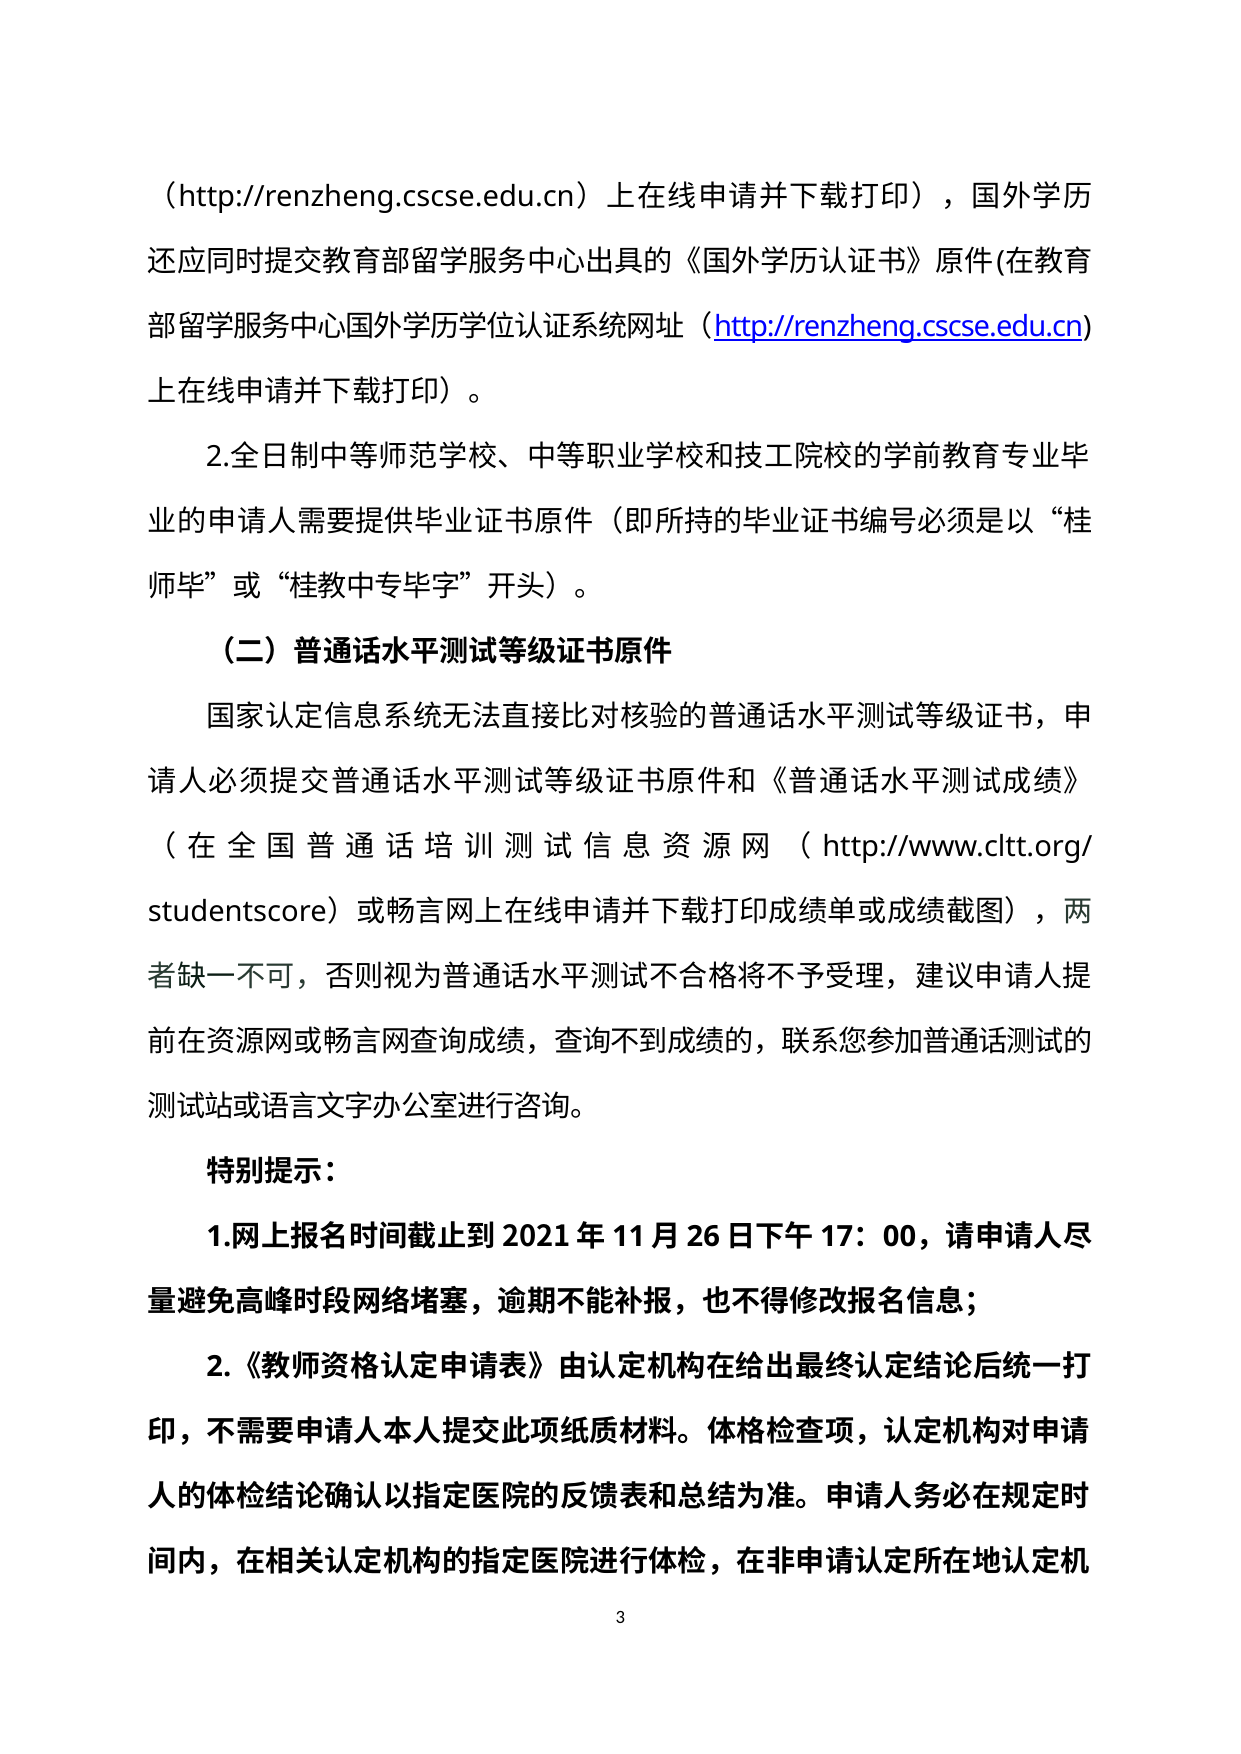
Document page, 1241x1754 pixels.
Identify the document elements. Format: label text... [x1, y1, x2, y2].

text （二）普通话水平测试等级证书原件 [148, 616, 1092, 681]
text 国家认定信息系统无法直接比对核验的普通话水平测试等级证书，申请人必须提交普通话水平测试等级证书原件和《普通话水平测试成绩》（在全国普通话培训测试信息资源网（http://www.cltt.org/studentscore）或畅言网上在线申请并下载打印成绩单或成绩截图），两者缺一不可，否则视为普通话水平测试不合格将不予受理，建议申请人提前在资源网或畅言网查询成绩，查询不到成绩的，联系您参加普通话测试的测试站或语言文字办公室进行咨询。 [148, 681, 1092, 1136]
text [148, 1331, 1092, 1591]
text 1.网上报名时间截止到2021年11月26日下午17：00，请申请人尽量避免高峰时段网络堵塞，逾期不能补报，也不得修改报名信息； [148, 1201, 1092, 1331]
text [148, 161, 1092, 421]
text 特别提示： [148, 1136, 1092, 1201]
text 2.全日制中等师范学校、中等职业学校和技工院校的学前教育专业毕业的申请人需要提供毕业证书原件（即所持的毕业证书编号必须是以“桂师毕”或“桂教中专毕字”开头）。 [148, 421, 1092, 616]
